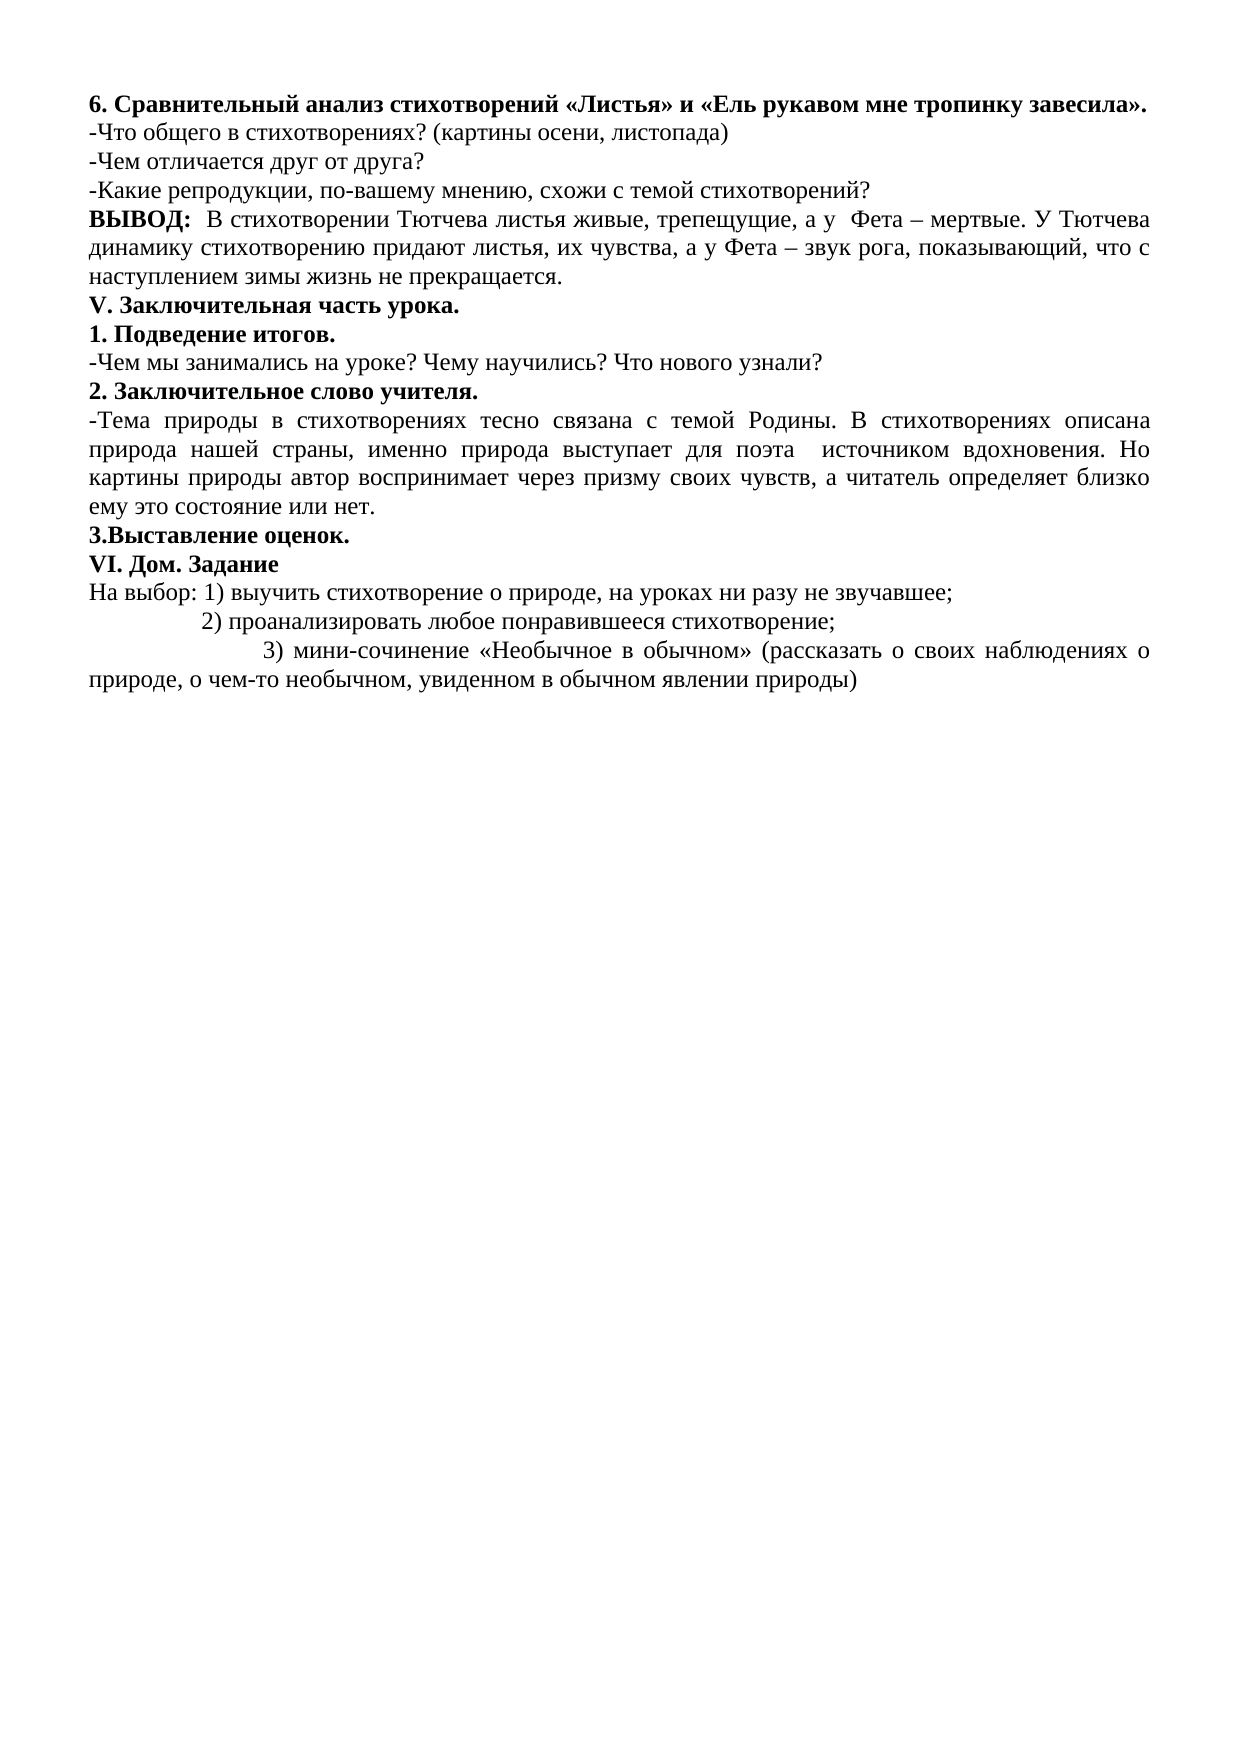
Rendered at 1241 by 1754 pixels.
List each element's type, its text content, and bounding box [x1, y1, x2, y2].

text ВЫВОД: В стихотворении Тютчева листья живые, трепещущие, а у Фета – мертвые. У Тютчева динамику стихотворению придают листья, их чувства, а у Фета – звук рога, показывающий, что с наступлением зимы жизнь не прекращается. [89, 204, 1152, 290]
text -Чем мы занимались на уроке? Чему научились? Что нового узнали? [89, 347, 1152, 376]
text V. Заключительная часть урока. [89, 290, 1152, 319]
text 2) проанализировать любое понравившееся стихотворение; [89, 606, 1152, 635]
text -Что общего в стихотворениях? (картины осени, листопада) [89, 117, 1152, 146]
text 1. Подведение итогов. [89, 319, 1152, 347]
text VI. Дом. Задание [89, 549, 1152, 577]
text -Чем отличается друг от друга? [89, 146, 1152, 175]
text 3.Выставление оценок. [89, 520, 1152, 549]
text На выбор: 1) выучить стихотворение о природе, на уроках ни разу не звучавшее; [89, 577, 1152, 606]
text -Тема природы в стихотворениях тесно связана с темой Родины. В стихотворениях описана природа нашей страны, именно природа выступает для поэта источником вдохновения. Но картины природы автор воспринимает через призму своих чувств, а читатель определяет близко ему это состояние или нет. [89, 405, 1152, 520]
text 2. Заключительное слово учителя. [89, 376, 1152, 405]
text 3) мини-сочинение «Необычное в обычном» (рассказать о своих наблюдениях о природе, о чем-то необычном, увиденном в обычном явлении природы) [89, 635, 1152, 692]
text 6. Сравнительный анализ стихотворений «Листья» и «Ель рукавом мне тропинку завесила». [89, 89, 1152, 117]
text -Какие репродукции, по-вашему мнению, схожи с темой стихотворений? [89, 175, 1152, 204]
